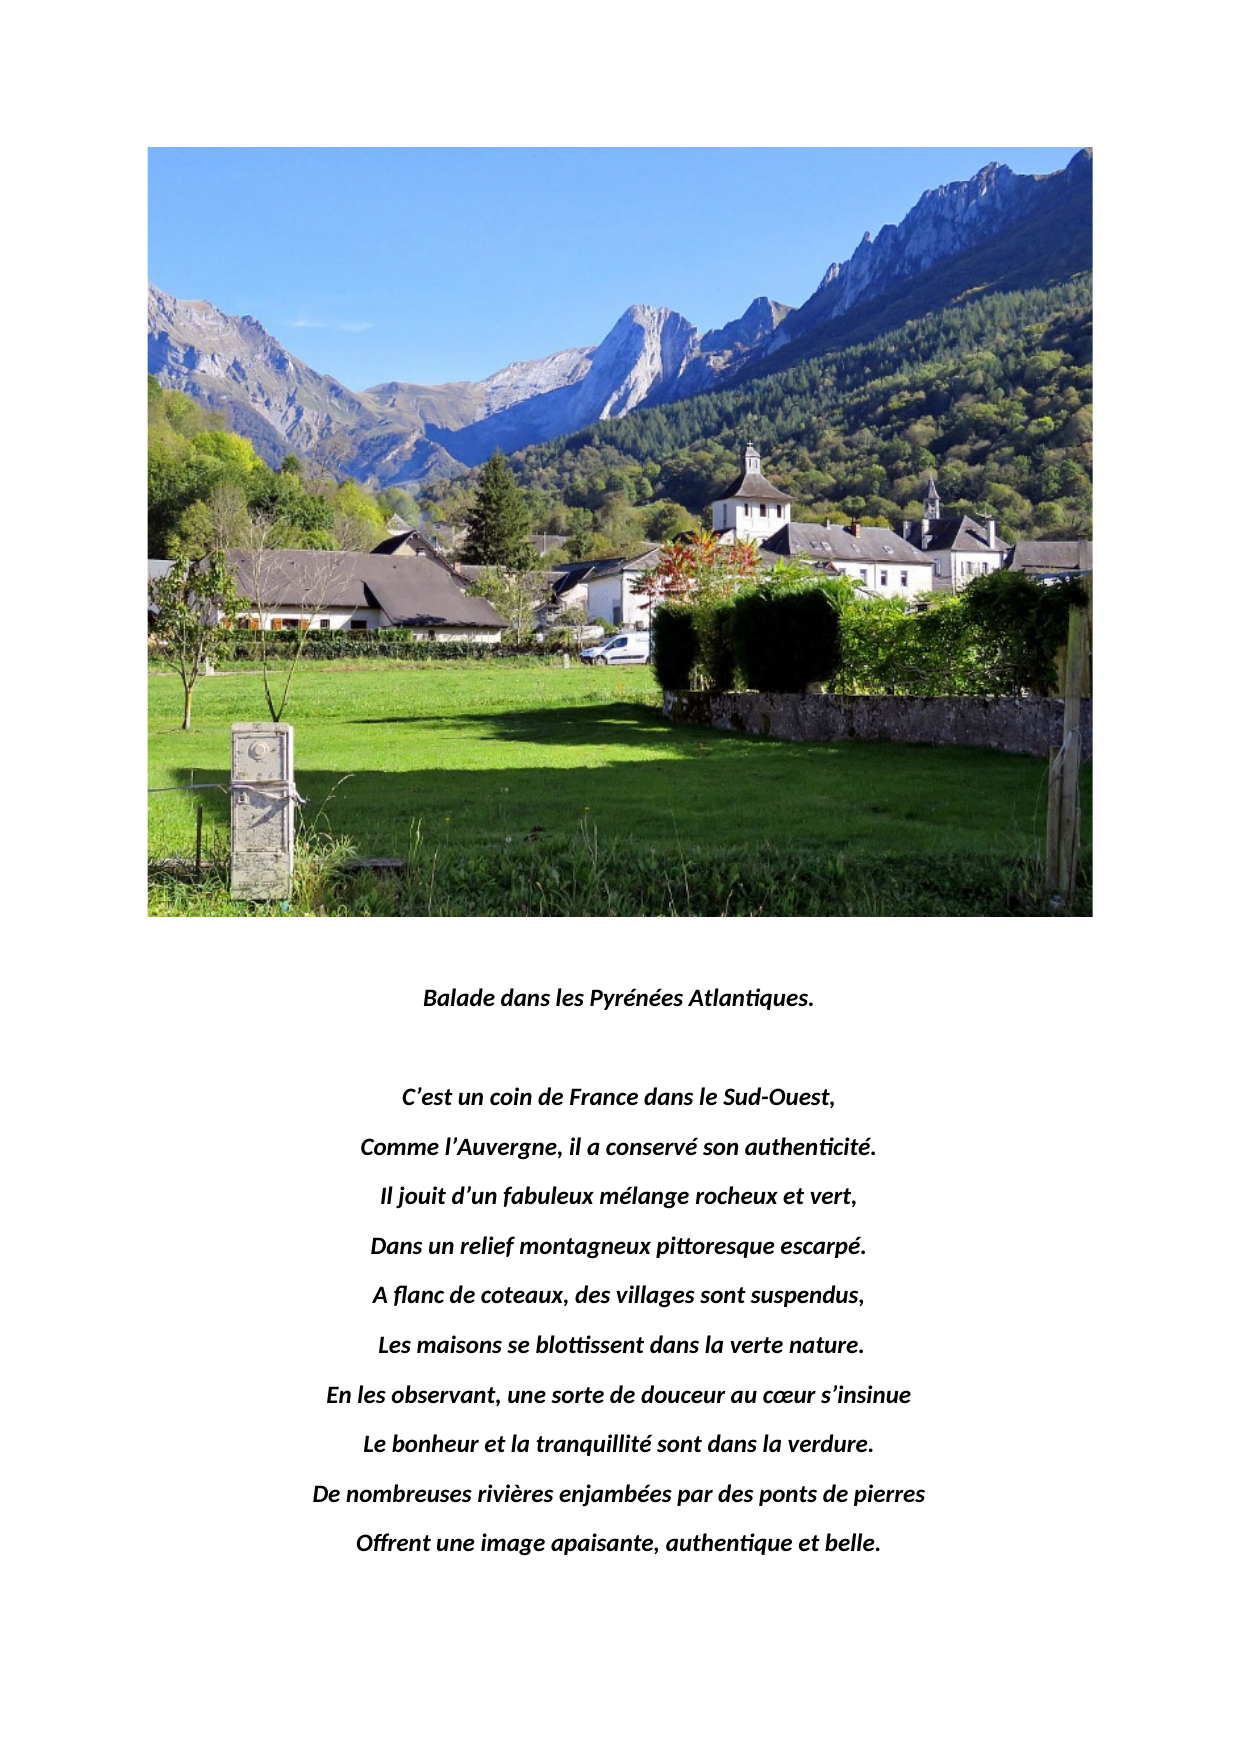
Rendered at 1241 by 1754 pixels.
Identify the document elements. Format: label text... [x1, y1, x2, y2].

text Les maisons se blottissent dans la verte nature. [148, 1329, 1093, 1360]
text Balade dans les Pyrénées Atlantiques. [148, 982, 1093, 1013]
text Dans un relief montagneux pittoresque escarpé. [148, 1230, 1093, 1261]
text En les observant, une sorte de douceur au cœur s’insinue [148, 1379, 1093, 1409]
text Offrent une image apaisante, authentique et belle. [148, 1528, 1093, 1558]
text A flanc de coteaux, des villages sont suspendus, [148, 1280, 1093, 1310]
text Comme l’Auvergne, il a conservé son authenticité. [148, 1131, 1093, 1161]
text De nombreuses rivières enjambées par des ponts de pierres [148, 1478, 1093, 1508]
picture [147, 147, 1093, 917]
text C’est un coin de France dans le Sud-Ouest, [148, 1081, 1093, 1112]
text Le bonheur et la tranquillité sont dans la verdure. [148, 1428, 1093, 1459]
text Il jouit d’un fabuleux mélange rocheux et vert, [148, 1181, 1093, 1211]
